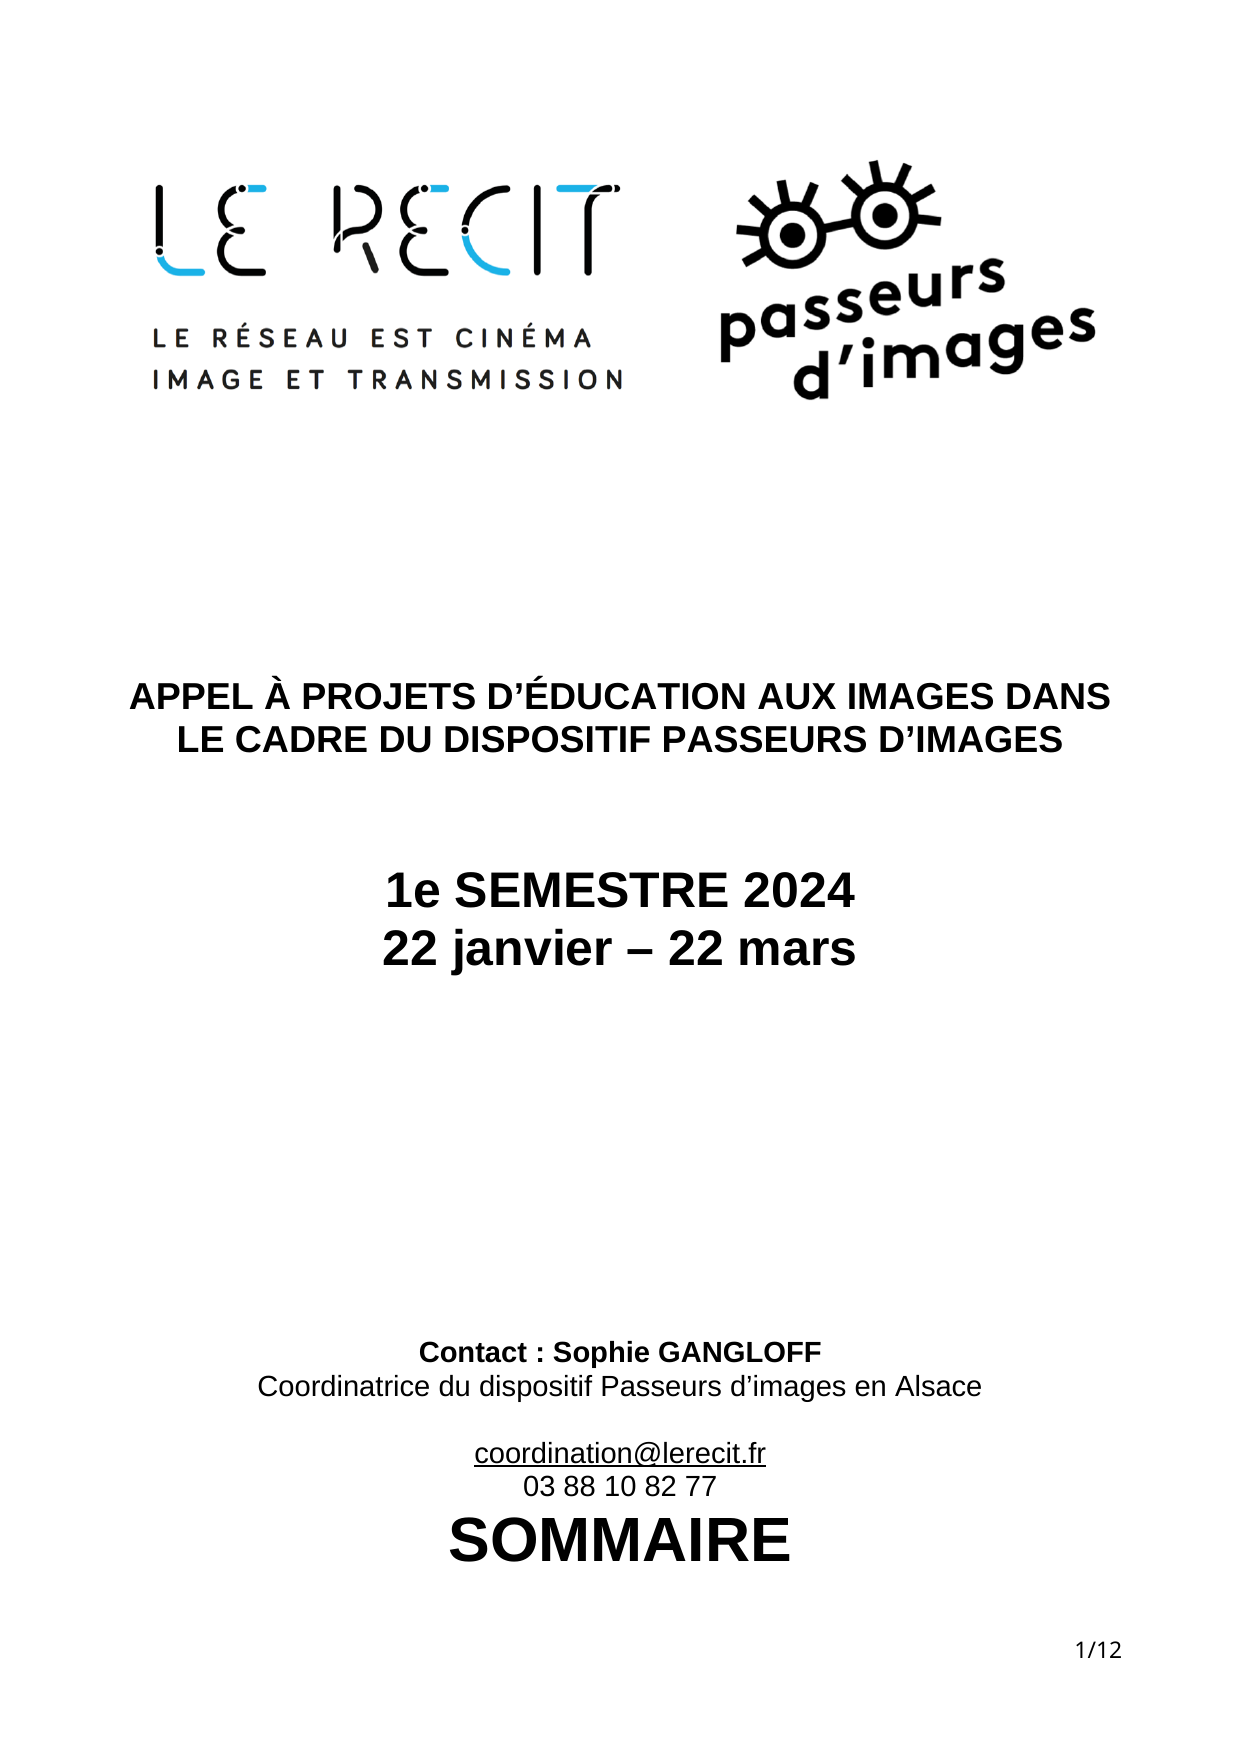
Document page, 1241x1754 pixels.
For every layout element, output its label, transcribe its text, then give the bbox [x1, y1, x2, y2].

picture [117, 118, 1122, 469]
text SOMMAIRE [118, 1503, 1122, 1575]
text Contact : Sophie GANGLOFF [118, 1335, 1122, 1369]
text 1e SEMESTRE 2024 [118, 861, 1122, 918]
text Coordinatrice du dispositif Passeurs d’images en Alsace [118, 1369, 1122, 1402]
text APPEL À PROJETS D’ÉDUCATION AUX IMAGES DANS LE CADRE DU DISPOSITIF PASSEURS D’IMAGES [118, 674, 1122, 760]
text coordination@lerecit.fr [118, 1436, 1122, 1469]
text 22 janvier – 22 mars [118, 918, 1122, 976]
text 03 88 10 82 77 [118, 1469, 1122, 1503]
